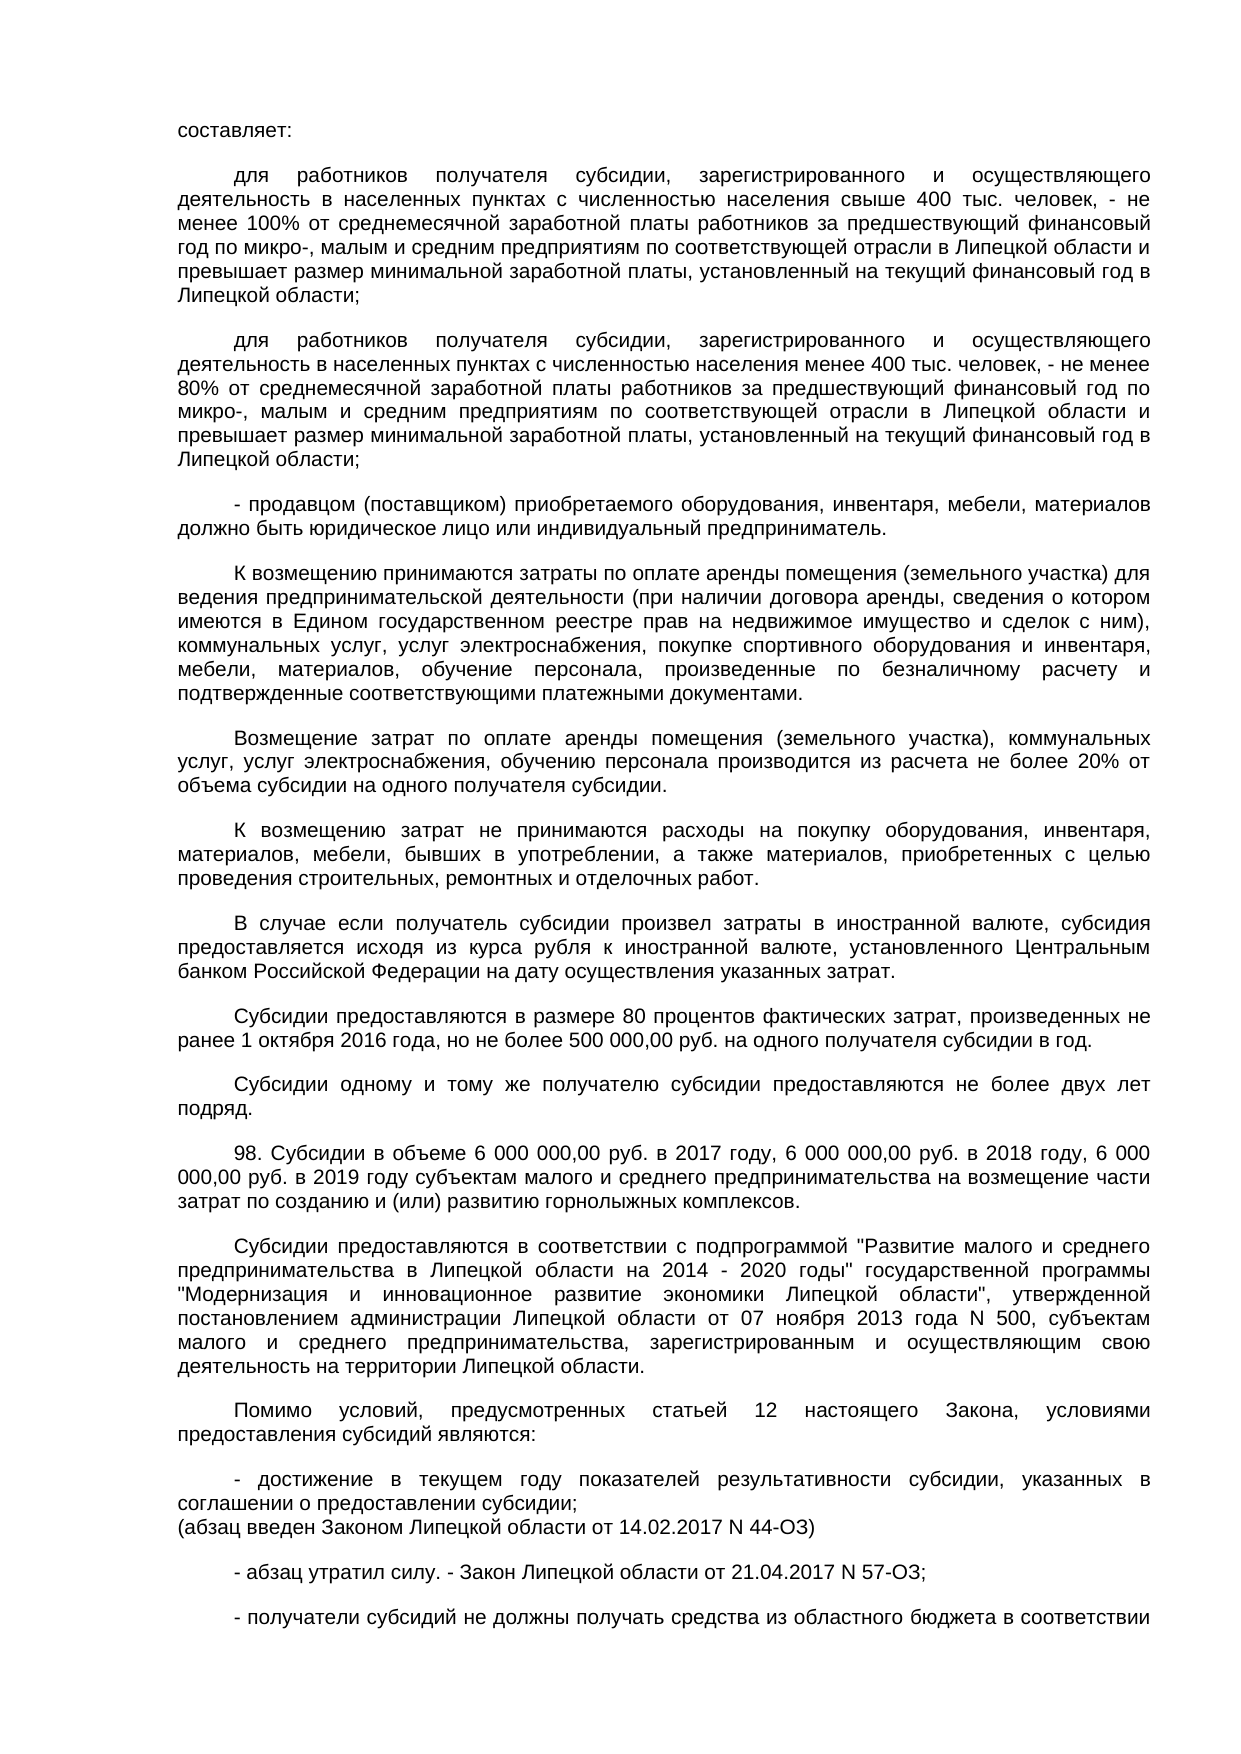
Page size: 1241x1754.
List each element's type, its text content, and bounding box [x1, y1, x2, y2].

text В случае если получатель субсидии произвел затраты в иностранной валюте, субсидия предоставляется исходя из курса рубля к иностранной валюте, установленного Центральным банком Российской Федерации на дату осуществления указанных затрат. [177, 911, 1152, 983]
text Помимо условий, предусмотренных статьей 12 настоящего Закона, условиями предоставления субсидий являются: [177, 1398, 1152, 1446]
text (абзац введен Законом Липецкой области от 14.02.2017 N 44-ОЗ) [177, 1515, 1152, 1539]
text Возмещение затрат по оплате аренды помещения (земельного участка), коммунальных услуг, услуг электроснабжения, обучению персонала производится из расчета не более 20% от объема субсидии на одного получателя субсидии. [177, 725, 1152, 797]
text Субсидии предоставляются в соответствии с подпрограммой "Развитие малого и среднего предпринимательства в Липецкой области на 2014 - 2020 годы" государственной программы "Модернизация и инновационное развитие экономики Липецкой области", утвержденной постановлением администрации Липецкой области от 07 ноября 2013 года N 500, субъектам малого и среднего предпринимательства, зарегистрированным и осуществляющим свою деятельность на территории Липецкой области. [177, 1234, 1152, 1377]
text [177, 1604, 1152, 1628]
text К возмещению принимаются затраты по оплате аренды помещения (земельного участка) для ведения предпринимательской деятельности (при наличии договора аренды, сведения о котором имеются в Едином государственном реестре прав на недвижимое имущество и сделок с ним), коммунальных услуг, услуг электроснабжения, покупке спортивного оборудования и инвентаря, мебели, материалов, обучение персонала, произведенные по безналичному расчету и подтвержденные соответствующими платежными документами. [177, 561, 1152, 704]
text К возмещению затрат не принимаются расходы на покупку оборудования, инвентаря, материалов, мебели, бывших в употреблении, а также материалов, приобретенных с целью проведения строительных, ремонтных и отделочных работ. [177, 818, 1152, 890]
text для работников получателя субсидии, зарегистрированного и осуществляющего деятельность в населенных пунктах с численностью населения свыше 400 тыс. человек, - не менее 100% от среднемесячной заработной платы работников за предшествующий финансовый год по микро-, малым и средним предприятиям по соответствующей отрасли в Липецкой области и превышает размер минимальной заработной платы, установленный на текущий финансовый год в Липецкой области; [177, 163, 1152, 307]
text для работников получателя субсидии, зарегистрированного и осуществляющего деятельность в населенных пунктах с численностью населения менее 400 тыс. человек, - не менее 80% от среднемесячной заработной платы работников за предшествующий финансовый год по микро-, малым и средним предприятиям по соответствующей отрасли в Липецкой области и превышает размер минимальной заработной платы, установленный на текущий финансовый год в Липецкой области; [177, 327, 1152, 471]
text - абзац утратил силу. - Закон Липецкой области от 21.04.2017 N 57-ОЗ; [177, 1560, 1152, 1584]
text Субсидии предоставляются в размере 80 процентов фактических затрат, произведенных не ранее 1 октября 2016 года, но не более 500 000,00 руб. на одного получателя субсидии в год. [177, 1003, 1152, 1051]
text 98. Субсидии в объеме 6 000 000,00 руб. в 2017 году, 6 000 000,00 руб. в 2018 году, 6 000 000,00 руб. в 2019 году субъектам малого и среднего предпринимательства на возмещение части затрат по созданию и (или) развитию горнолыжных комплексов. [177, 1141, 1152, 1213]
text - продавцом (поставщиком) приобретаемого оборудования, инвентаря, мебели, материалов должно быть юридическое лицо или индивидуальный предприниматель. [177, 492, 1152, 540]
text - достижение в текущем году показателей результативности субсидии, указанных в соглашении о предоставлении субсидии; [177, 1467, 1152, 1515]
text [177, 118, 1152, 142]
text Субсидии одному и тому же получателю субсидии предоставляются не более двух лет подряд. [177, 1072, 1152, 1120]
